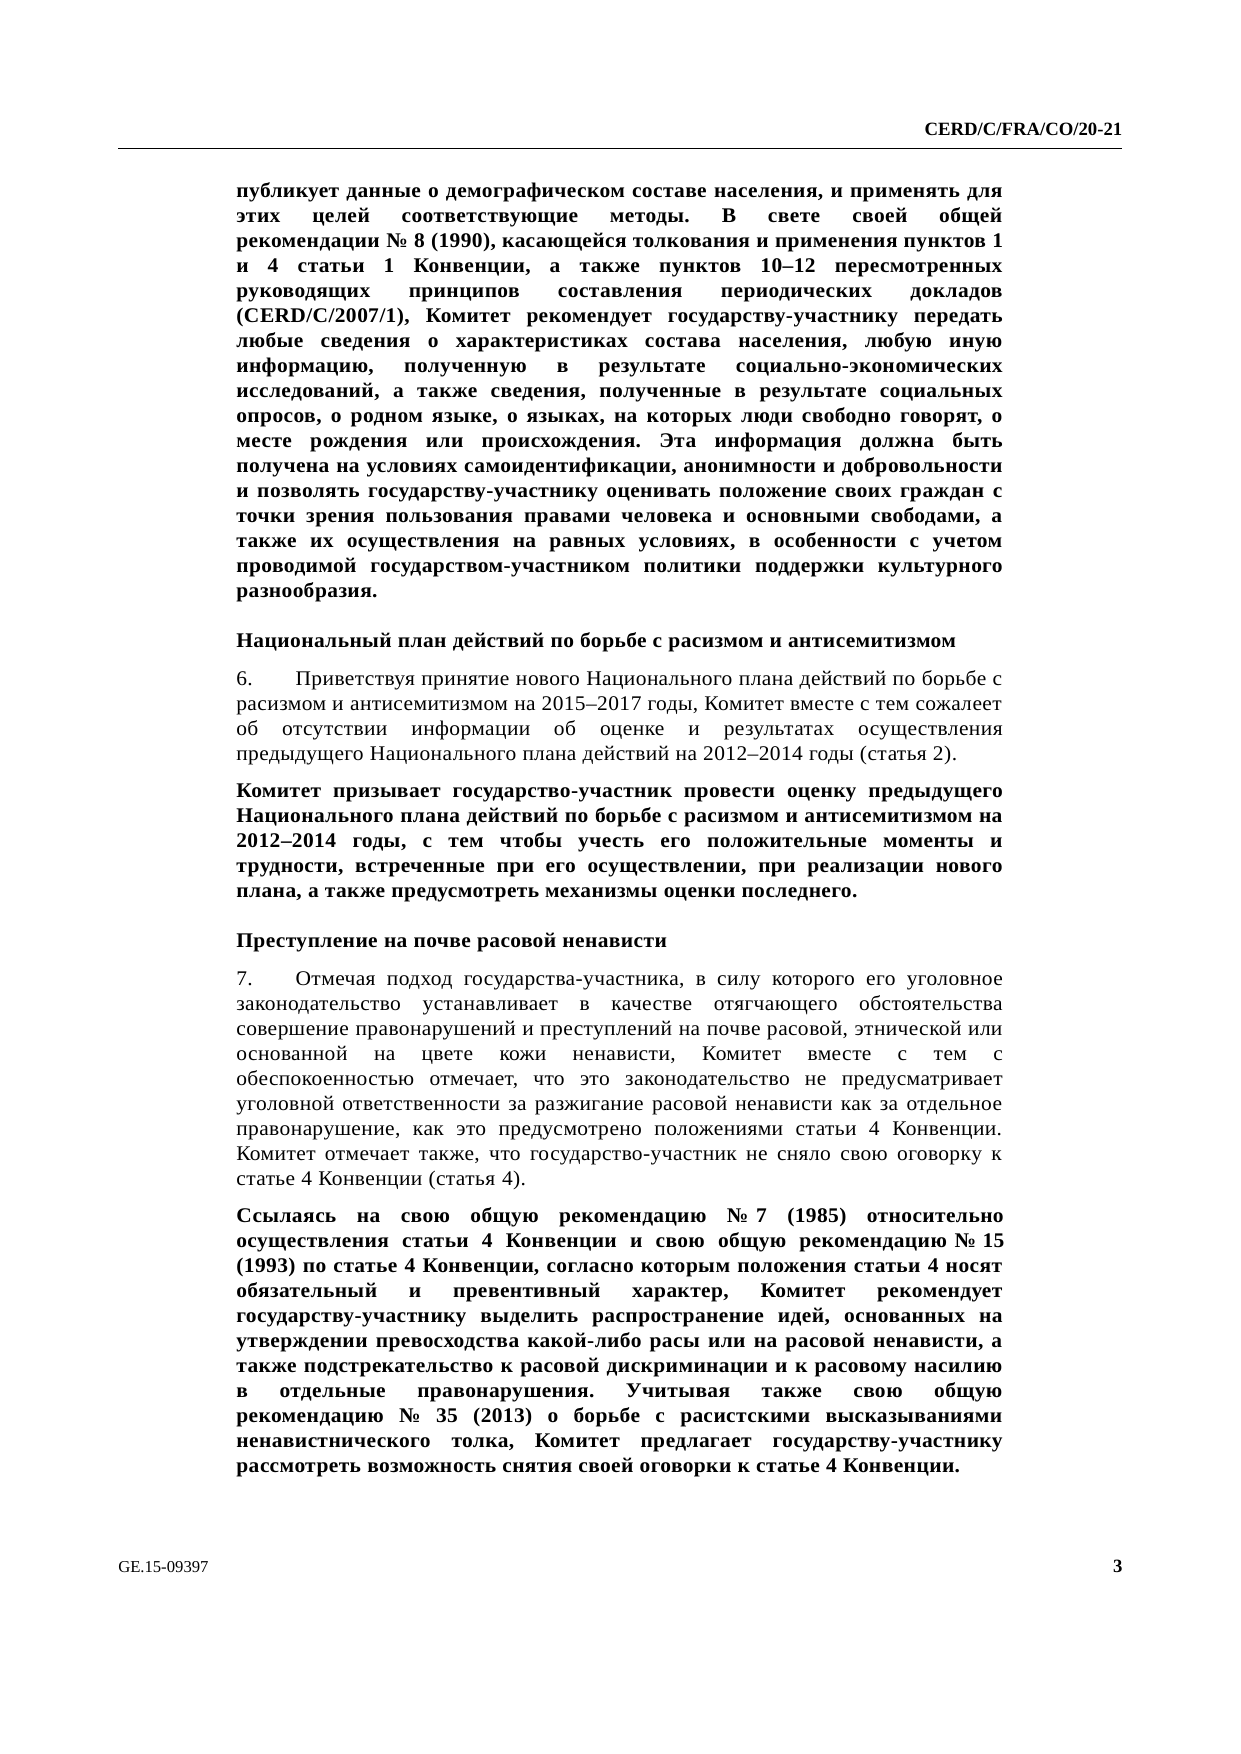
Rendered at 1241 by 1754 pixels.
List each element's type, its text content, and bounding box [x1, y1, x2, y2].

text Преступление на почве расовой ненависти [118, 927, 1004, 952]
text 6. Приветствуя принятие нового Национального плана действий по борьбе с расизмом и антисемитизмом на 2015–2017 годы, Комитет вместе с тем сожалеет об отсутствии информации об оценке и результатах осуществления предыдущего Национального плана действий на 2012–2014 годы (статья 2). [236, 665, 1004, 765]
text Национальный план действий по борьбе с расизмом и антисемитизмом [118, 627, 1004, 652]
text Комитет призывает государство-участник провести оценку предыдущего Национального плана действий по борьбе с расизмом и антисемитизмом на 2012–2014 годы, с тем чтобы учесть его положительные моменты и трудности, встреченные при его осуществлении, при реализации нового плана, а также предусмотреть механизмы оценки последнего. [236, 777, 1004, 902]
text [236, 177, 1004, 602]
text 7. Отмечая подход государства-участника, в силу которого его уголовное законодательство устанавливает в качестве отягчающего обстоятельства совершение правонарушений и преступлений на почве расовой, этнической или основанной на цвете кожи ненависти, Комитет вместе с тем с обеспокоенностью отмечает, что это законодательство не предусматривает уголовной ответственности за разжигание расовой ненависти как за отдельное правонарушение, как это предусмотрено положениями статьи 4 Конвенции. Комитет отмечает также, что государство-участник не сняло свою оговорку к статье 4 Конвенции (статья 4). [236, 965, 1004, 1190]
text Ссылаясь на свою общую рекомендацию № 7 (1985) относительно осуществления статьи 4 Конвенции и свою общую рекомендацию № 15 (1993) по статье 4 Конвенции, согласно которым положения статьи 4 носят обязательный и превентивный характер, Комитет рекомендует государству-участнику выделить распространение идей, основанных на утверждении превосходства какой-либо расы или на расовой ненависти, а также подстрекательство к расовой дискриминации и к расовому насилию в отдельные правонарушения. Учитывая также свою общую рекомендацию № 35 (2013) о борьбе с расистскими высказываниями ненавистнического толка, Комитет предлагает государству-участнику рассмотреть возможность снятия своей оговорки к статье 4 Конвенции. [236, 1202, 1004, 1477]
